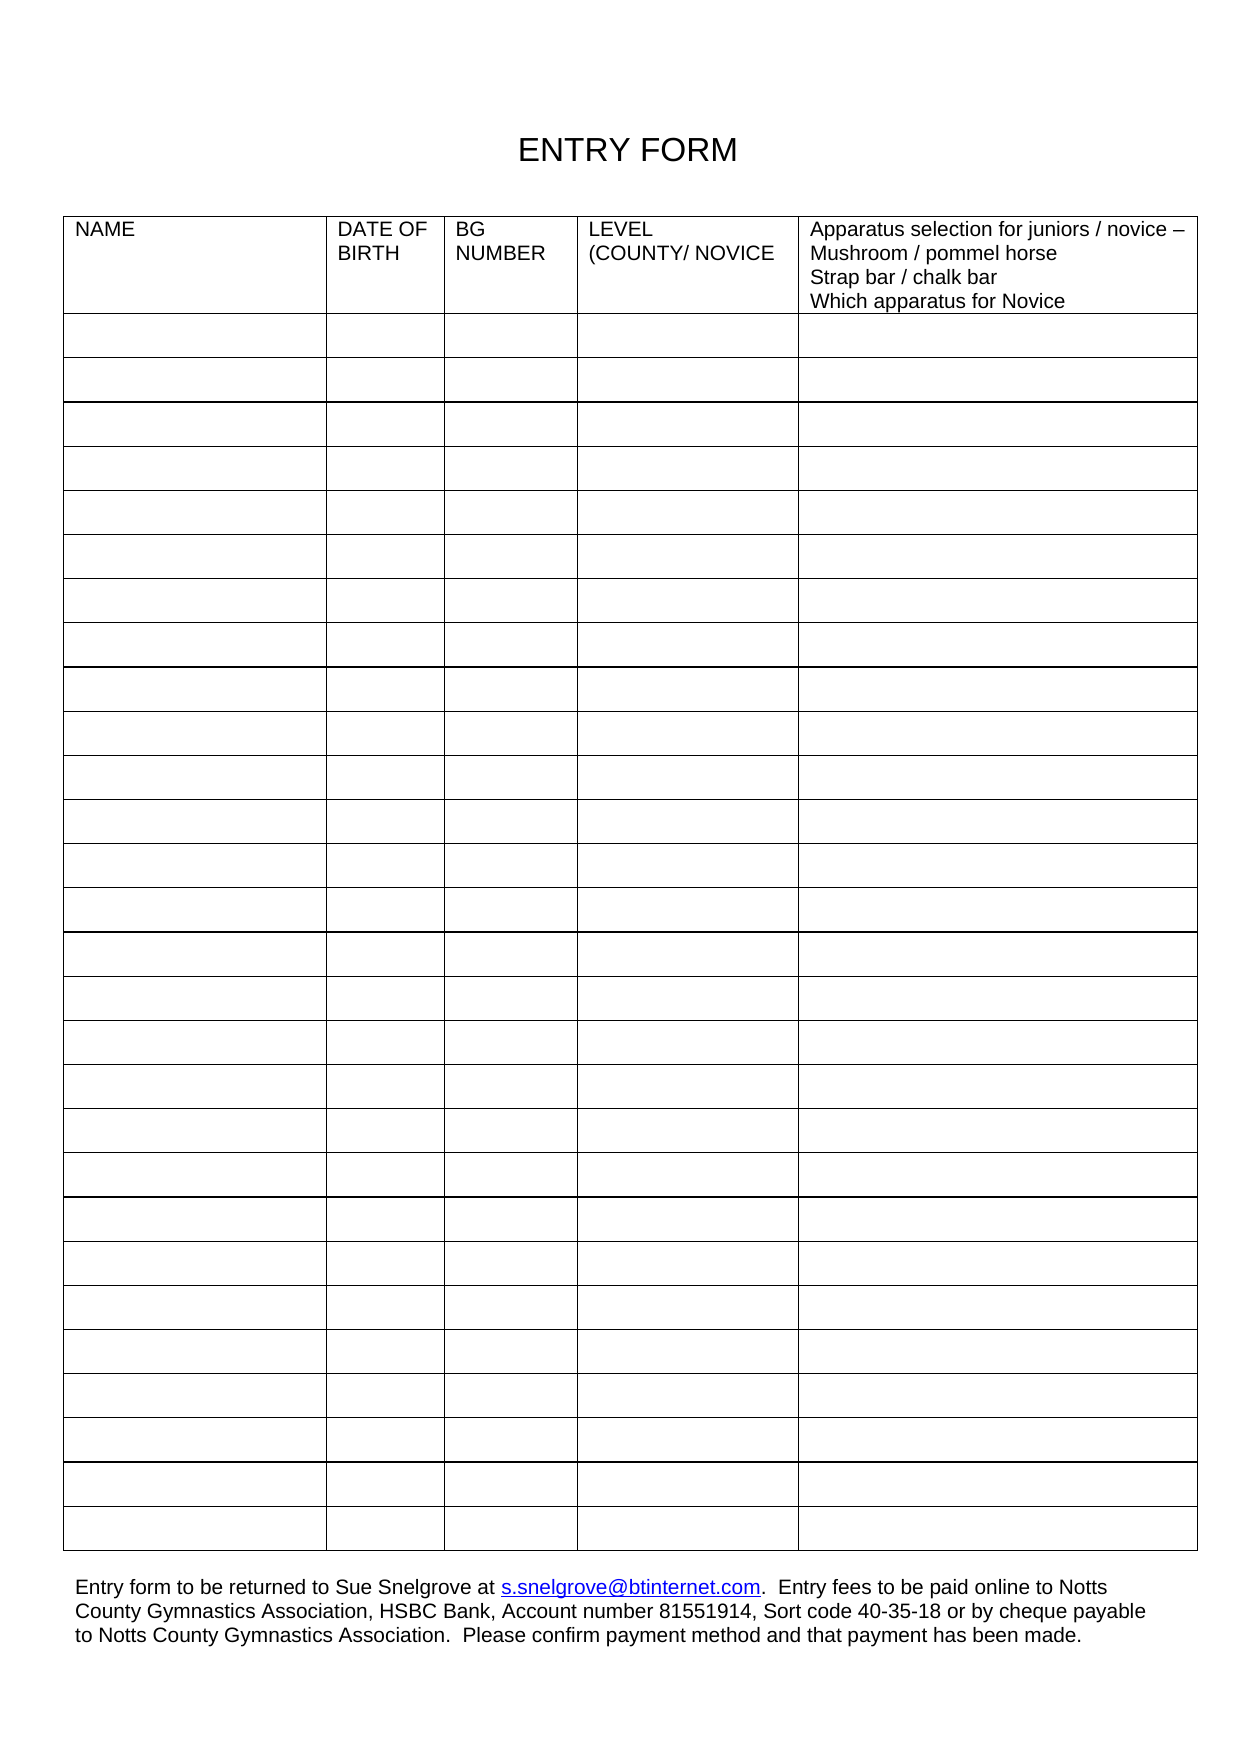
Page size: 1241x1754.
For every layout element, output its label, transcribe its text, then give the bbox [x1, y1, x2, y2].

table_header BG NUMBER [445, 217, 577, 313]
table_cell [64, 1153, 326, 1196]
table_cell [445, 1463, 577, 1506]
table_cell [327, 1286, 444, 1329]
table_cell [327, 491, 444, 534]
table_cell [799, 1021, 1197, 1064]
table_cell [799, 712, 1197, 755]
table_cell [327, 888, 444, 931]
table_cell [799, 800, 1197, 843]
table_cell [578, 712, 798, 755]
table_cell [578, 1021, 798, 1064]
table_cell [64, 1021, 326, 1064]
table_cell [64, 358, 326, 401]
table_cell [64, 1374, 326, 1417]
table_cell [578, 358, 798, 401]
table_cell [445, 1286, 577, 1329]
table_cell [799, 491, 1197, 534]
table_cell [445, 756, 577, 799]
table_cell [445, 491, 577, 534]
table_cell [327, 1374, 444, 1417]
table_cell [445, 888, 577, 931]
table_cell [64, 1463, 326, 1506]
table_cell [64, 668, 326, 711]
table_cell [578, 1374, 798, 1417]
table_cell [327, 314, 444, 357]
table_cell [64, 800, 326, 843]
table_cell [445, 1109, 577, 1152]
table_cell [327, 844, 444, 887]
table_cell [64, 844, 326, 887]
table_cell [799, 314, 1197, 357]
table_cell [578, 491, 798, 534]
table_cell [64, 1065, 326, 1108]
table_cell [799, 403, 1197, 446]
table_header DATE OF BIRTH [327, 217, 444, 313]
table_cell [64, 712, 326, 755]
table_cell [445, 403, 577, 446]
table_cell [799, 977, 1197, 1020]
table_cell [64, 977, 326, 1020]
table_cell [799, 1109, 1197, 1152]
table_cell [799, 535, 1197, 578]
table_cell [327, 1065, 444, 1108]
table_cell [445, 712, 577, 755]
table_cell [799, 1374, 1197, 1417]
table_cell [327, 668, 444, 711]
table_cell [445, 1330, 577, 1373]
table_cell [445, 800, 577, 843]
table_cell [327, 1109, 444, 1152]
table_cell [799, 1242, 1197, 1285]
table_cell [445, 668, 577, 711]
table_cell [64, 579, 326, 622]
table_cell [327, 933, 444, 976]
table_cell [799, 358, 1197, 401]
table_cell [327, 535, 444, 578]
table_header LEVEL (COUNTY/ NOVICE [578, 217, 798, 313]
table_cell [799, 756, 1197, 799]
table_cell [327, 1242, 444, 1285]
table_cell [578, 403, 798, 446]
table_cell [445, 1153, 577, 1196]
table_cell [327, 712, 444, 755]
table_cell [327, 1198, 444, 1241]
table_cell [578, 1286, 798, 1329]
table_cell [445, 1198, 577, 1241]
table_cell [799, 1198, 1197, 1241]
table_cell [327, 977, 444, 1020]
table_cell [64, 1242, 326, 1285]
table_cell [64, 756, 326, 799]
table_cell [445, 623, 577, 666]
table_cell [445, 1374, 577, 1417]
text ENTRY FORM [91, 130, 1165, 168]
table_cell [327, 358, 444, 401]
table_cell [578, 1109, 798, 1152]
table_cell [578, 888, 798, 931]
table_cell [799, 1463, 1197, 1506]
table_cell [445, 1507, 577, 1550]
table_cell [64, 1198, 326, 1241]
table_cell [64, 1507, 326, 1550]
table_cell [445, 1021, 577, 1064]
table_cell [578, 977, 798, 1020]
table_cell [578, 1065, 798, 1108]
table_cell [445, 1242, 577, 1285]
table_cell [578, 1242, 798, 1285]
table_cell [327, 756, 444, 799]
table_cell [64, 1418, 326, 1461]
table_cell [64, 447, 326, 490]
table_cell [327, 1330, 444, 1373]
table_cell [799, 447, 1197, 490]
table_cell [445, 535, 577, 578]
table_cell [578, 844, 798, 887]
table_cell [578, 623, 798, 666]
table_cell [799, 623, 1197, 666]
table_cell [445, 579, 577, 622]
table_cell [799, 1065, 1197, 1108]
table_cell [578, 314, 798, 357]
table_cell [799, 888, 1197, 931]
table_cell [578, 1418, 798, 1461]
table_cell [327, 447, 444, 490]
table_cell [64, 403, 326, 446]
table_cell [578, 1330, 798, 1373]
table_cell [578, 668, 798, 711]
table_cell [64, 888, 326, 931]
table_cell [799, 1418, 1197, 1461]
table_cell [578, 447, 798, 490]
table_cell [799, 1286, 1197, 1329]
table_cell [445, 314, 577, 357]
table_cell [327, 1507, 444, 1550]
table_cell [578, 800, 798, 843]
table_cell [799, 933, 1197, 976]
table_cell [578, 1153, 798, 1196]
table_cell [64, 314, 326, 357]
table_cell [445, 1065, 577, 1108]
table_cell [327, 1153, 444, 1196]
table_cell [445, 447, 577, 490]
table_cell [327, 623, 444, 666]
table_cell [799, 1153, 1197, 1196]
table_cell [578, 1198, 798, 1241]
table_cell [64, 933, 326, 976]
table_cell [799, 1330, 1197, 1373]
table_cell [445, 977, 577, 1020]
table_cell [445, 933, 577, 976]
table_header Apparatus selection for juniors / novice – Mushroom / pommel horse Strap bar / chalk bar Which apparatus for Novice [799, 217, 1197, 313]
table_cell [64, 1286, 326, 1329]
table_cell [327, 1463, 444, 1506]
table_header NAME [64, 217, 326, 313]
table_cell [445, 844, 577, 887]
table_cell [799, 1507, 1197, 1550]
table_cell [327, 579, 444, 622]
table_cell [578, 756, 798, 799]
table_cell [64, 623, 326, 666]
table_cell [578, 1507, 798, 1550]
table_cell [445, 358, 577, 401]
table_cell [578, 933, 798, 976]
table_cell [578, 579, 798, 622]
table_cell [578, 1463, 798, 1506]
table_cell [799, 844, 1197, 887]
table_cell [64, 1330, 326, 1373]
table_cell [64, 1109, 326, 1152]
table_cell [578, 535, 798, 578]
table_cell [799, 579, 1197, 622]
text Entry form to be returned to Sue Snelgrove at s.snelgrove@btinternet.com. Entry fees to be paid online to Notts County Gymnastics Association, HSBC Bank, Account number 81551914, Sort code 40-35-18 or by cheque payable to Notts County Gymnastics Association. Please confirm payment method and that payment has been made. [75, 1575, 1165, 1647]
table_cell [64, 491, 326, 534]
table_cell [327, 403, 444, 446]
table_cell [327, 1021, 444, 1064]
table_cell [799, 668, 1197, 711]
table_cell [445, 1418, 577, 1461]
table_cell [327, 1418, 444, 1461]
table_cell [64, 535, 326, 578]
table_cell [327, 800, 444, 843]
